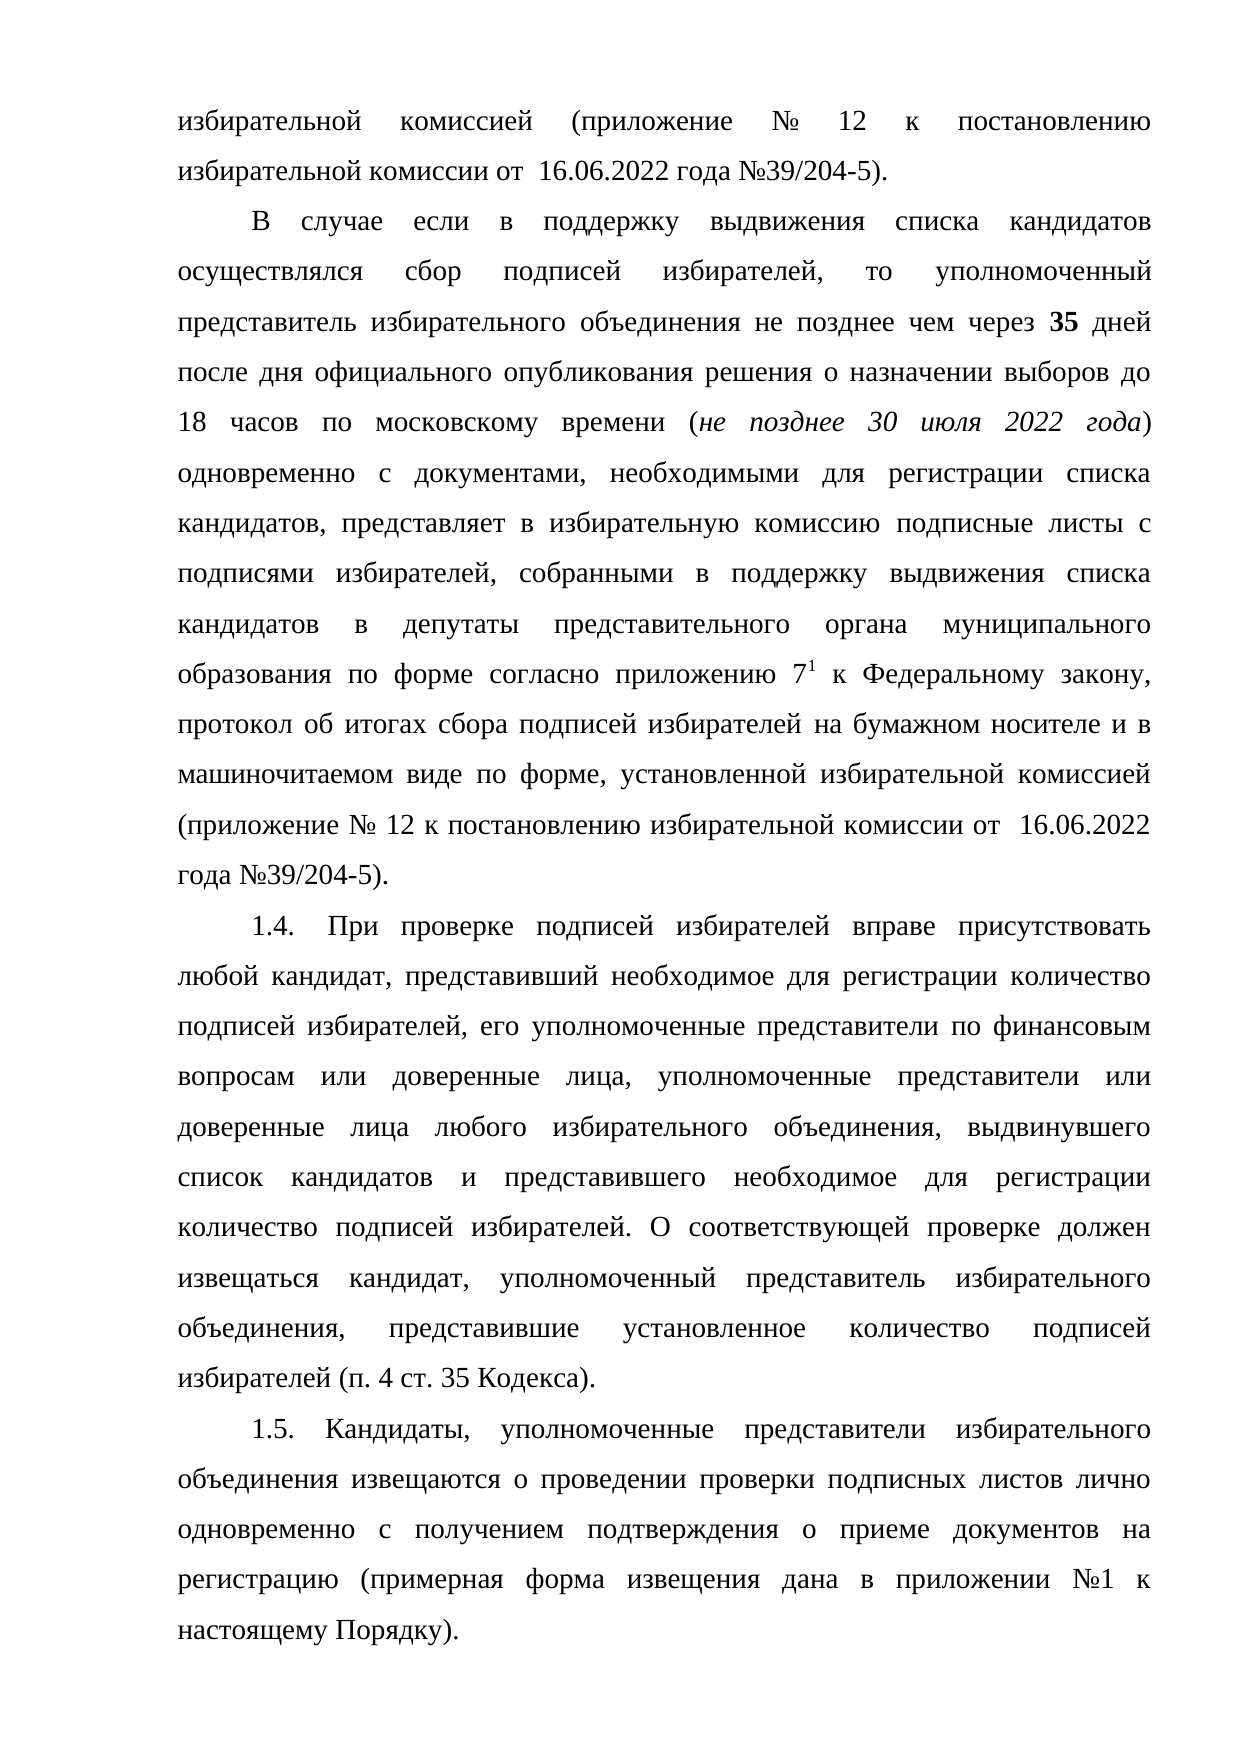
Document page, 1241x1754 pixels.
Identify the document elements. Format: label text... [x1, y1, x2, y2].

list При проверке подписей избирателей вправе присутствовать любой кандидат, представивший необходимое для регистрации количество подписей избирателей, его уполномоченные представители по финансовым вопросам или доверенные лица, уполномоченные представители или доверенные лица любого избирательного объединения, выдвинувшего список кандидатов и представившего необходимое для регистрации количество подписей избирателей. О соответствующей проверке должен извещаться кандидат, уполномоченный представитель избирательного объединения, представившие установленное количество подписей избирателей (п. 4 ст. 35 Кодекса). [177, 908, 1152, 1394]
list Кандидаты, уполномоченные представители избирательного объединения извещаются о проведении проверки подписных листов лично одновременно с получением подтверждения о приеме документов на регистрацию (примерная форма извещения дана в приложении №1 к настоящему Порядку). [177, 1411, 1152, 1646]
text В случае если в поддержку выдвижения списка кандидатов осуществлялся сбор подписей избирателей, то уполномоченный представитель избирательного объединения не позднее чем через 35 дней после дня официального опубликования решения о назначении выборов до 18 часов по московскому времени (не позднее 30 июля 2022 года) одновременно с документами, необходимыми для регистрации списка кандидатов, представляет в избирательную комиссию подписные листы с подписями избирателей, собранными в поддержку выдвижения списка кандидатов в депутаты представительного органа муниципального образования по форме согласно приложению 71 к Федеральному закону, протокол об итогах сбора подписей избирателей на бумажном носителе и в машиночитаемом виде по форме, установленной избирательной комиссией (приложение № 12 к постановлению избирательной комиссии от 16.06.2022 года №39/204-5). [177, 203, 1152, 891]
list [177, 103, 1152, 186]
